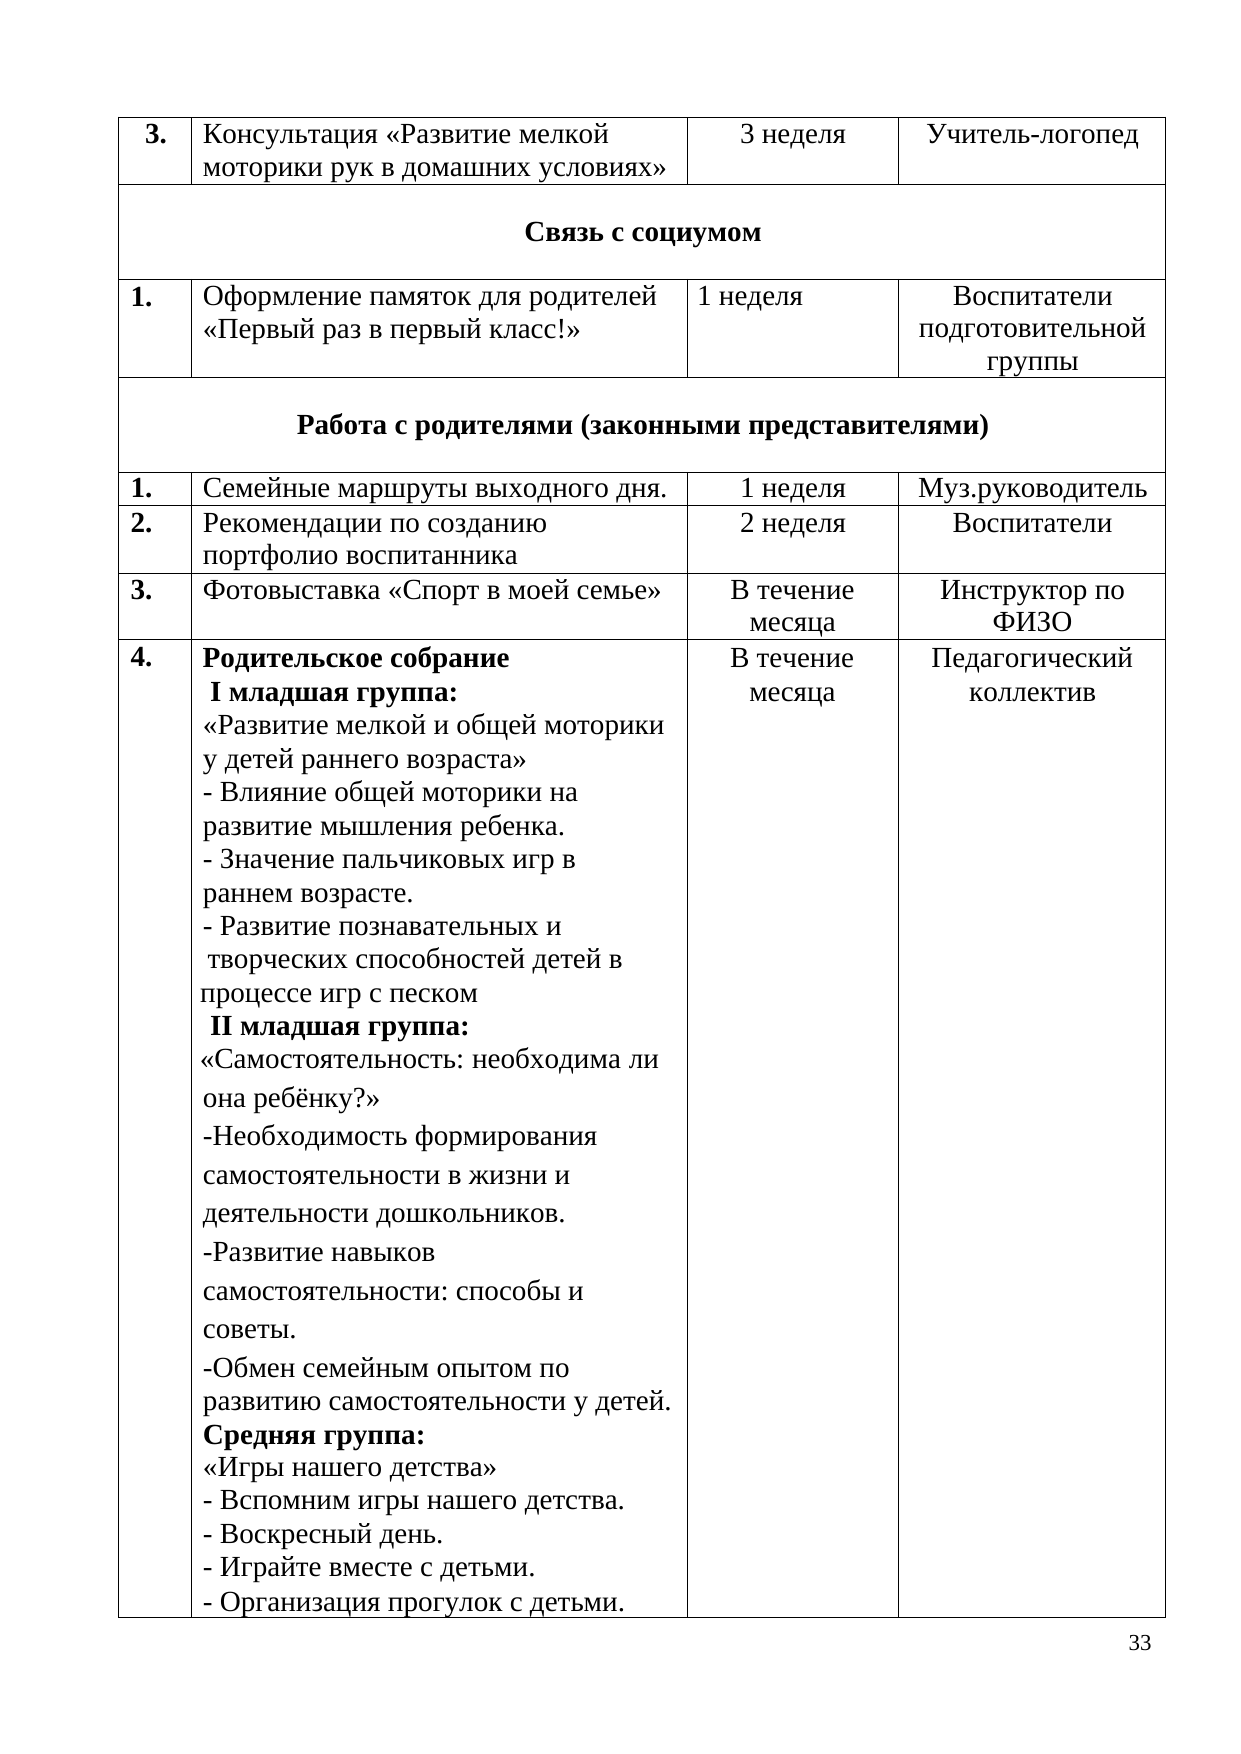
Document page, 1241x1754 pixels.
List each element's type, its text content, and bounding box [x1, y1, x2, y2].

table_cell Учитель-логопед [899, 118, 1165, 184]
table_cell 3. [119, 118, 191, 184]
table_cell 1 неделя [688, 280, 898, 377]
table_cell 4. [119, 640, 191, 1617]
table_cell Семейные маршруты выходного дня. [192, 473, 687, 505]
table_cell Оформление памяток для родителей «Первый раз в первый класс!» [192, 280, 687, 377]
table_cell В течение месяца [688, 640, 898, 1617]
table_cell 1. [119, 280, 191, 377]
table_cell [899, 640, 1165, 1617]
table_cell 3. [119, 574, 191, 639]
table_cell Фотовыставка «Спорт в моей семье» [192, 574, 687, 639]
table_cell 1. [119, 473, 191, 505]
table_cell 1 неделя [688, 473, 898, 505]
table_cell 2. [119, 506, 191, 572]
table_cell 3 неделя [688, 118, 898, 184]
table_cell Рекомендации по созданию портфолио воспитанника [192, 506, 687, 572]
table_cell Связь с социумом [119, 185, 1165, 279]
table_cell Воспитатели подготовительной группы [899, 280, 1165, 377]
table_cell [192, 640, 687, 1617]
table_cell Работа с родителями (законными представителями) [119, 378, 1165, 472]
table_cell Консультация «Развитие мелкой моторики рук в домашних условиях» [192, 118, 687, 184]
table_cell Инструктор по ФИЗО [899, 574, 1165, 639]
table_cell Муз.руководитель [899, 473, 1165, 505]
table_cell 2 неделя [688, 506, 898, 572]
table_cell В течение месяца [688, 574, 898, 639]
table_cell Воспитатели [899, 506, 1165, 572]
